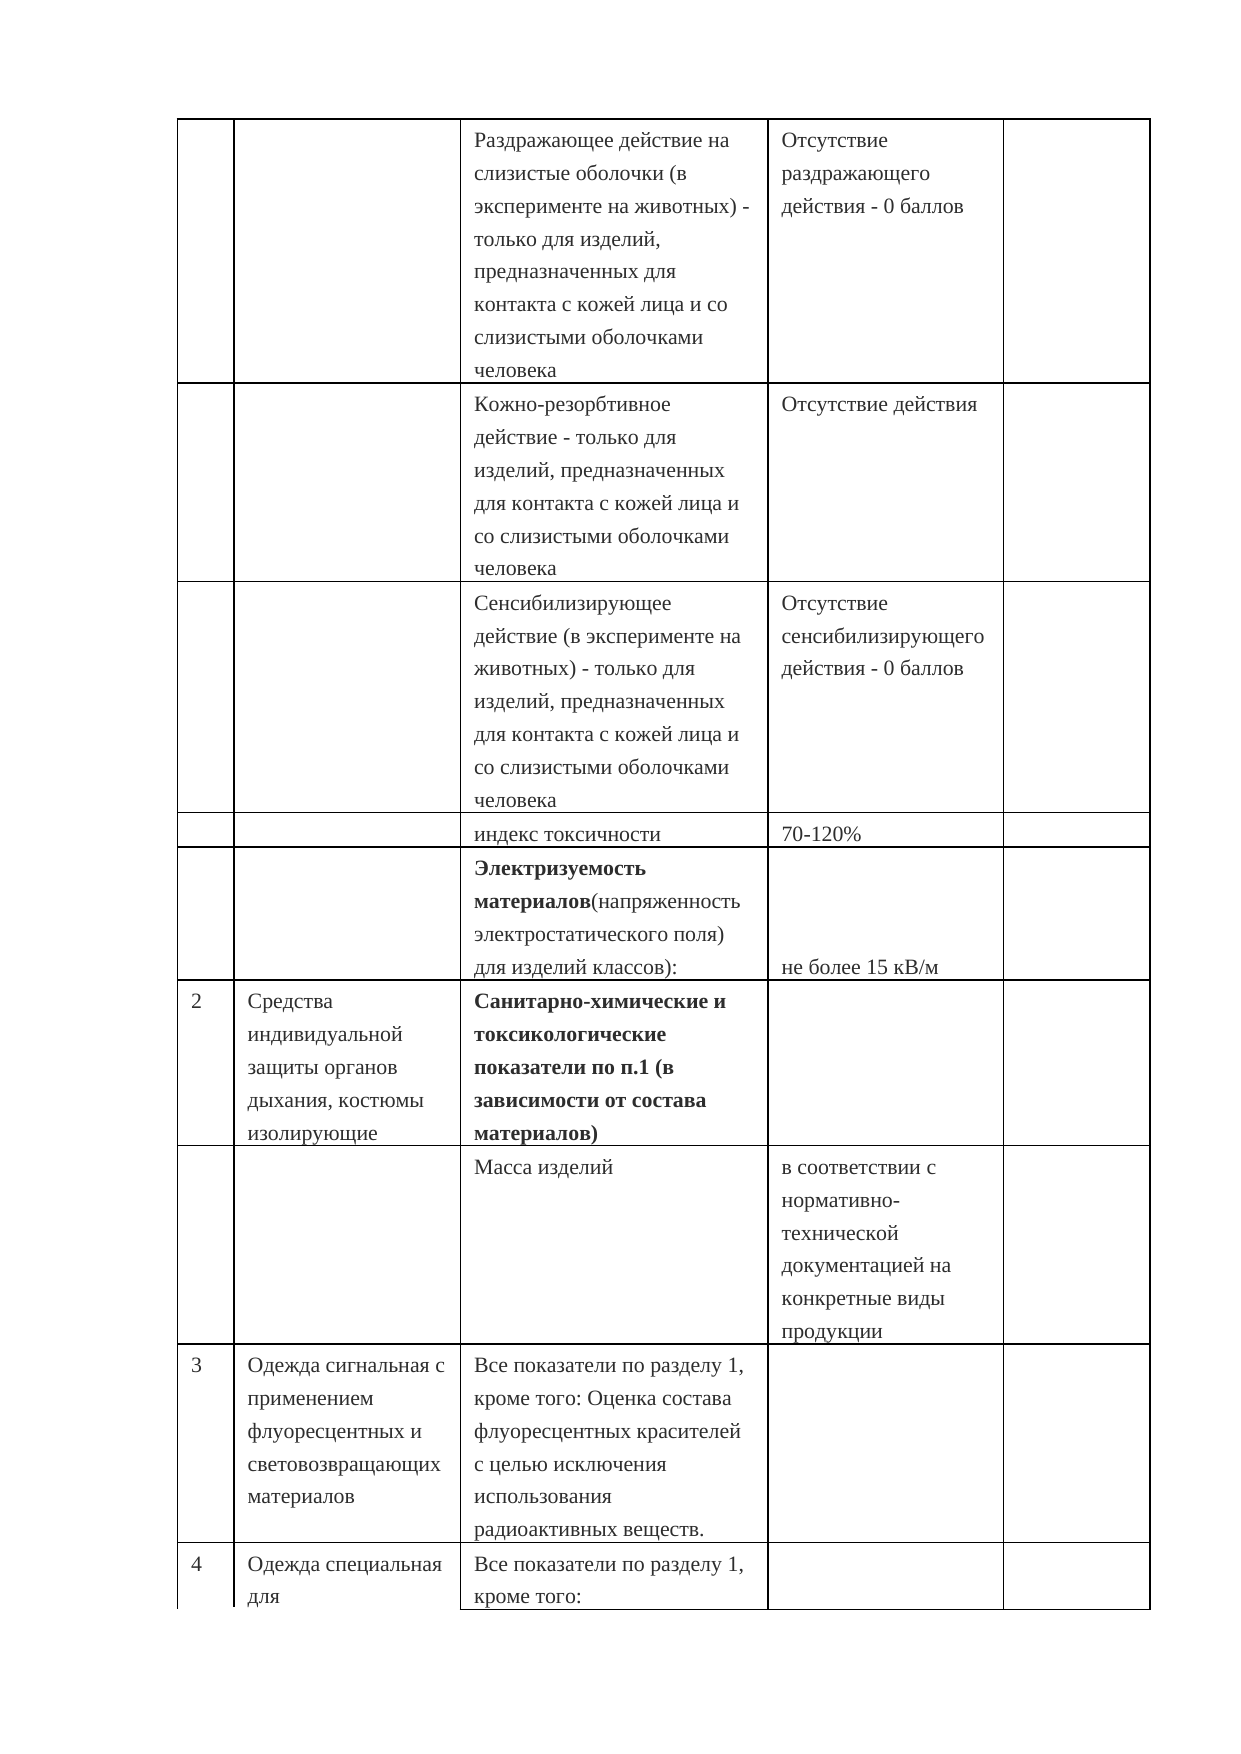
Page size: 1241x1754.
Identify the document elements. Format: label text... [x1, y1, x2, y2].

table_cell Одежда специальная для [234, 1543, 460, 1609]
table_cell [769, 1345, 1003, 1542]
table_cell [1004, 1146, 1149, 1343]
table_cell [769, 120, 1003, 382]
table_cell [235, 813, 460, 846]
table_cell [178, 384, 233, 581]
table_cell [235, 848, 460, 979]
table_cell Раздражающее действие на слизистые оболочки (в эксперименте на животных) - только для изделий, предназначенных для контакта с кожей лица и со слизистыми оболочками человека [461, 120, 767, 382]
table_cell [1004, 1543, 1149, 1609]
table_cell [235, 384, 460, 581]
table_cell Все показатели по разделу 1, кроме того: [461, 1543, 767, 1609]
table_cell [1004, 813, 1149, 846]
table_cell [235, 120, 460, 382]
table_cell [1004, 981, 1149, 1145]
table_cell индекс токсичности [461, 813, 767, 846]
table_cell [178, 813, 233, 846]
table_cell [235, 1146, 460, 1343]
table_cell [1004, 1345, 1149, 1542]
table_cell [235, 582, 460, 812]
table_cell [769, 981, 1003, 1145]
table_cell 4 [178, 1543, 234, 1609]
table_cell Санитарно-химические и токсикологические показатели по п.1 (в зависимости от состава материалов) [461, 981, 767, 1145]
table_cell [1004, 848, 1149, 979]
table_cell в соответствии с нормативно- технической документацией на конкретные виды продукции [769, 1146, 1003, 1343]
table_cell Одежда сигнальная с применением флуоресцентных и световозвращающих материалов [235, 1345, 460, 1542]
table_cell [769, 1543, 1003, 1609]
table_cell Электризуемость материалов(напряженность электростатического поля) для изделий классов): [461, 848, 767, 979]
table_cell Отсутствие действия [769, 384, 1003, 581]
table_cell Масса изделий [461, 1146, 767, 1343]
table_cell [1004, 582, 1149, 812]
table_cell [178, 1146, 233, 1343]
table_cell 70-120% [769, 813, 1003, 846]
table_cell 2 [178, 981, 233, 1145]
table_cell Сенсибилизирующее действие (в эксперименте на животных) - только для изделий, предназначенных для контакта с кожей лица и со слизистыми оболочками человека [461, 582, 767, 812]
table_cell Все показатели по разделу 1, кроме того: Оценка состава флуоресцентных красителей с целью исключения использования радиоактивных веществ. [461, 1345, 767, 1542]
table_cell [178, 848, 233, 979]
table_cell Кожно-резорбтивное действие - только для изделий, предназначенных для контакта с кожей лица и со слизистыми оболочками человека [461, 384, 767, 581]
table_cell 3 [178, 1345, 233, 1542]
table_cell [178, 582, 233, 812]
table_cell [1004, 120, 1149, 382]
table_cell Средства индивидуальной защиты органов дыхания, костюмы изолирующие [235, 981, 460, 1145]
table_cell Отсутствие сенсибилизирующего действия - 0 баллов [769, 582, 1003, 812]
table_cell [178, 120, 233, 382]
table_cell не более 15 кВ/м [769, 848, 1003, 979]
table_cell [1004, 384, 1149, 581]
